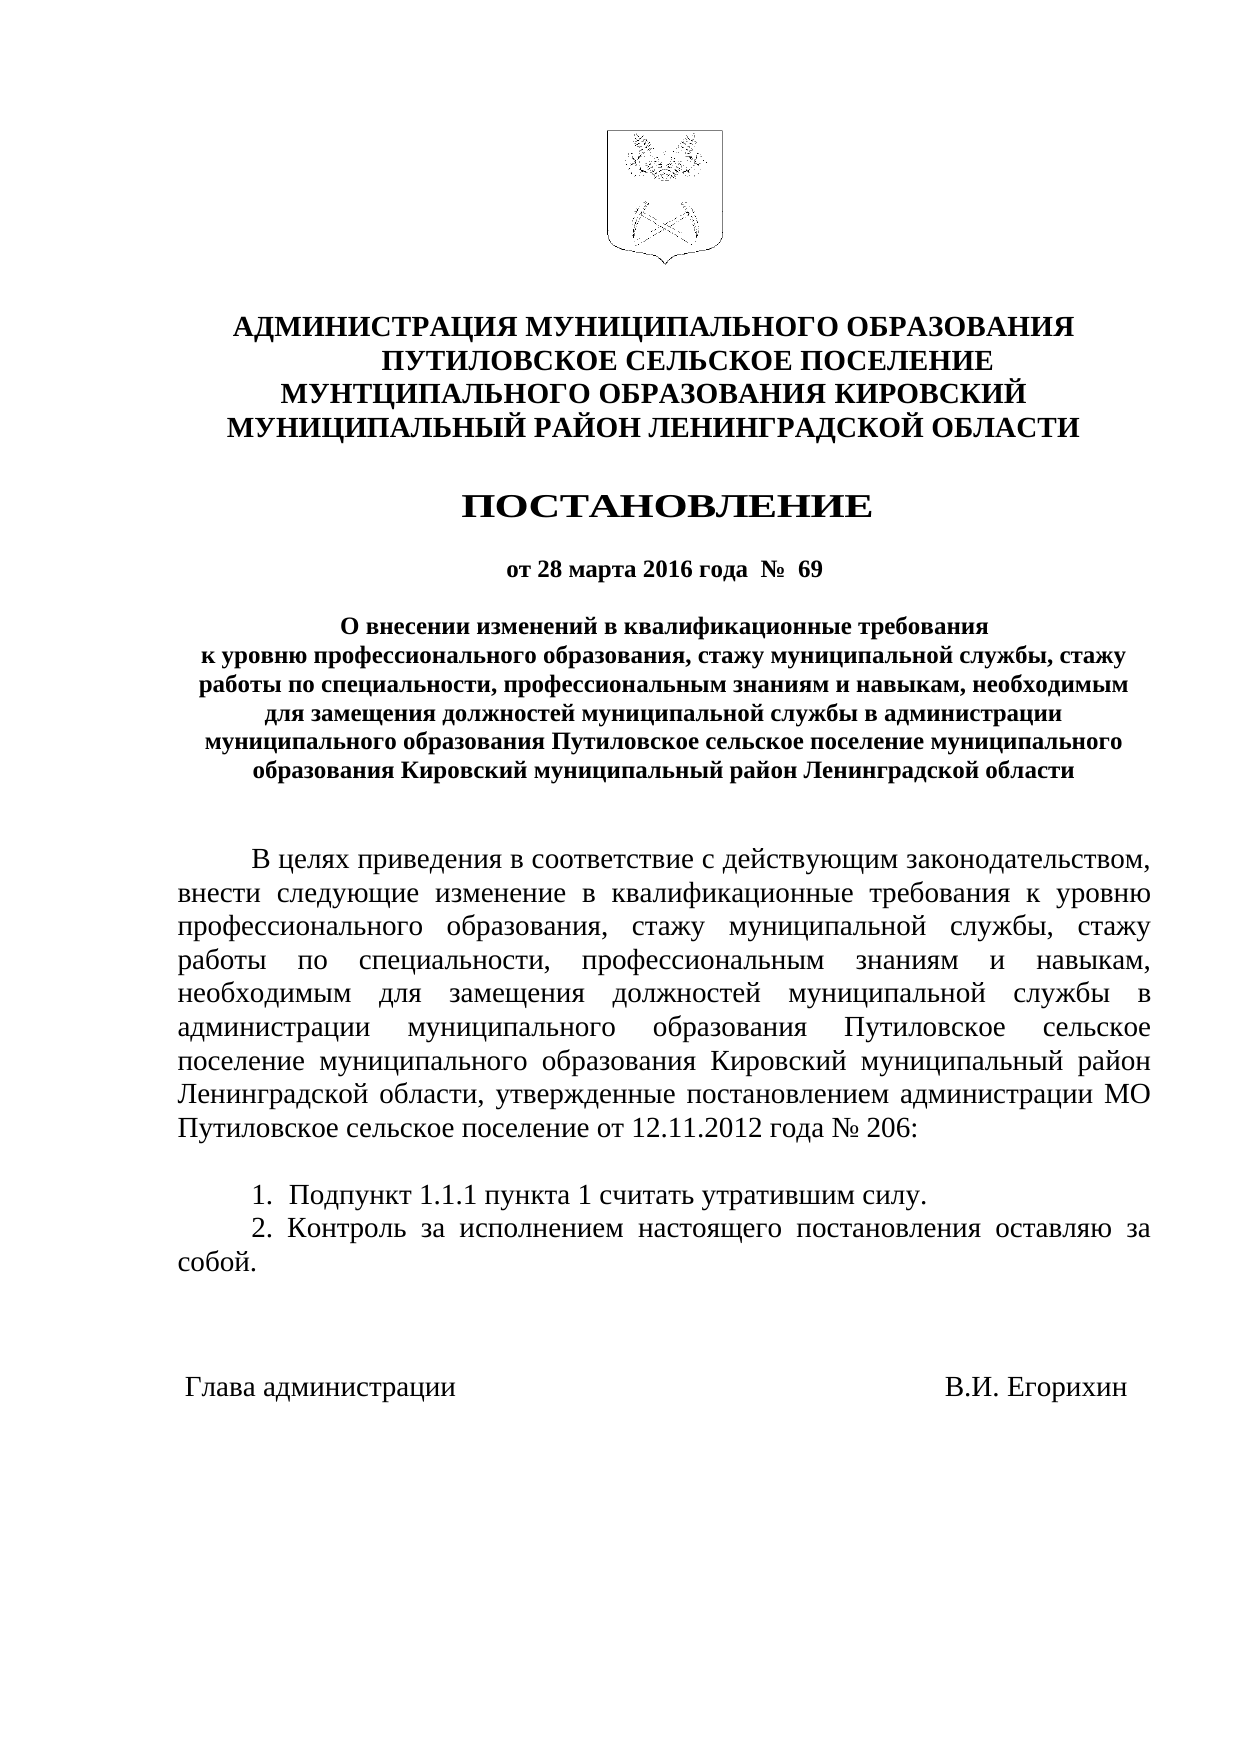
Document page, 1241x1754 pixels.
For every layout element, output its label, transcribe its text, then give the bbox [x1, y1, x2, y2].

text от 28 марта 2016 года № 69 [177, 554, 1152, 583]
text 2. Контроль за исполнением настоящего постановления оставляю за собой. [118, 1210, 1152, 1277]
text ПУТИЛОВСКОЕ СЕЛЬСКОЕ ПОСЕЛЕНИЕ МУНТЦИПАЛЬНОГО ОБРАЗОВАНИЯ КИРОВСКИЙ МУНИЦИПАЛЬНЫЙ РАЙОН ЛЕНИНГРАДСКОЙ ОБЛАСТИ [196, 343, 1111, 444]
text к уровню профессионального образования, стажу муниципальной службы, стажу работы по специальности, профессиональным знаниям и навыкам, необходимым для замещения должностей муниципальной службы в администрации муниципального образования Путиловское сельское поселение муниципального образования Кировский муниципальный район Ленинградской области [177, 640, 1150, 784]
text АДМИНИСТРАЦИЯ МУНИЦИПАЛЬНОГО ОБРАЗОВАНИЯ [196, 309, 1111, 343]
text ПОСТАНОВЛЕНИЕ [189, 487, 1146, 525]
text О внесении изменений в квалификационные требования [177, 611, 1152, 640]
text Глава администрации В.И. Егорихин [177, 1369, 1152, 1403]
list Подпункт 1.1.1 пункта 1 считать утратившим силу. [251, 1177, 1152, 1210]
text В целях приведения в соответствие с действующим законодательством, внести следующие изменение в квалификационные требования к уровню профессионального образования, стажу муниципальной службы, стажу работы по специальности, профессиональным знаниям и навыкам, необходимым для замещения должностей муниципальной службы в администрации муниципального образования Путиловское сельское поселение муниципального образования Кировский муниципальный район Ленинградской области, утвержденные постановлением администрации МО Путиловское сельское поселение от 12.11.2012 года № 206: [177, 841, 1152, 1143]
